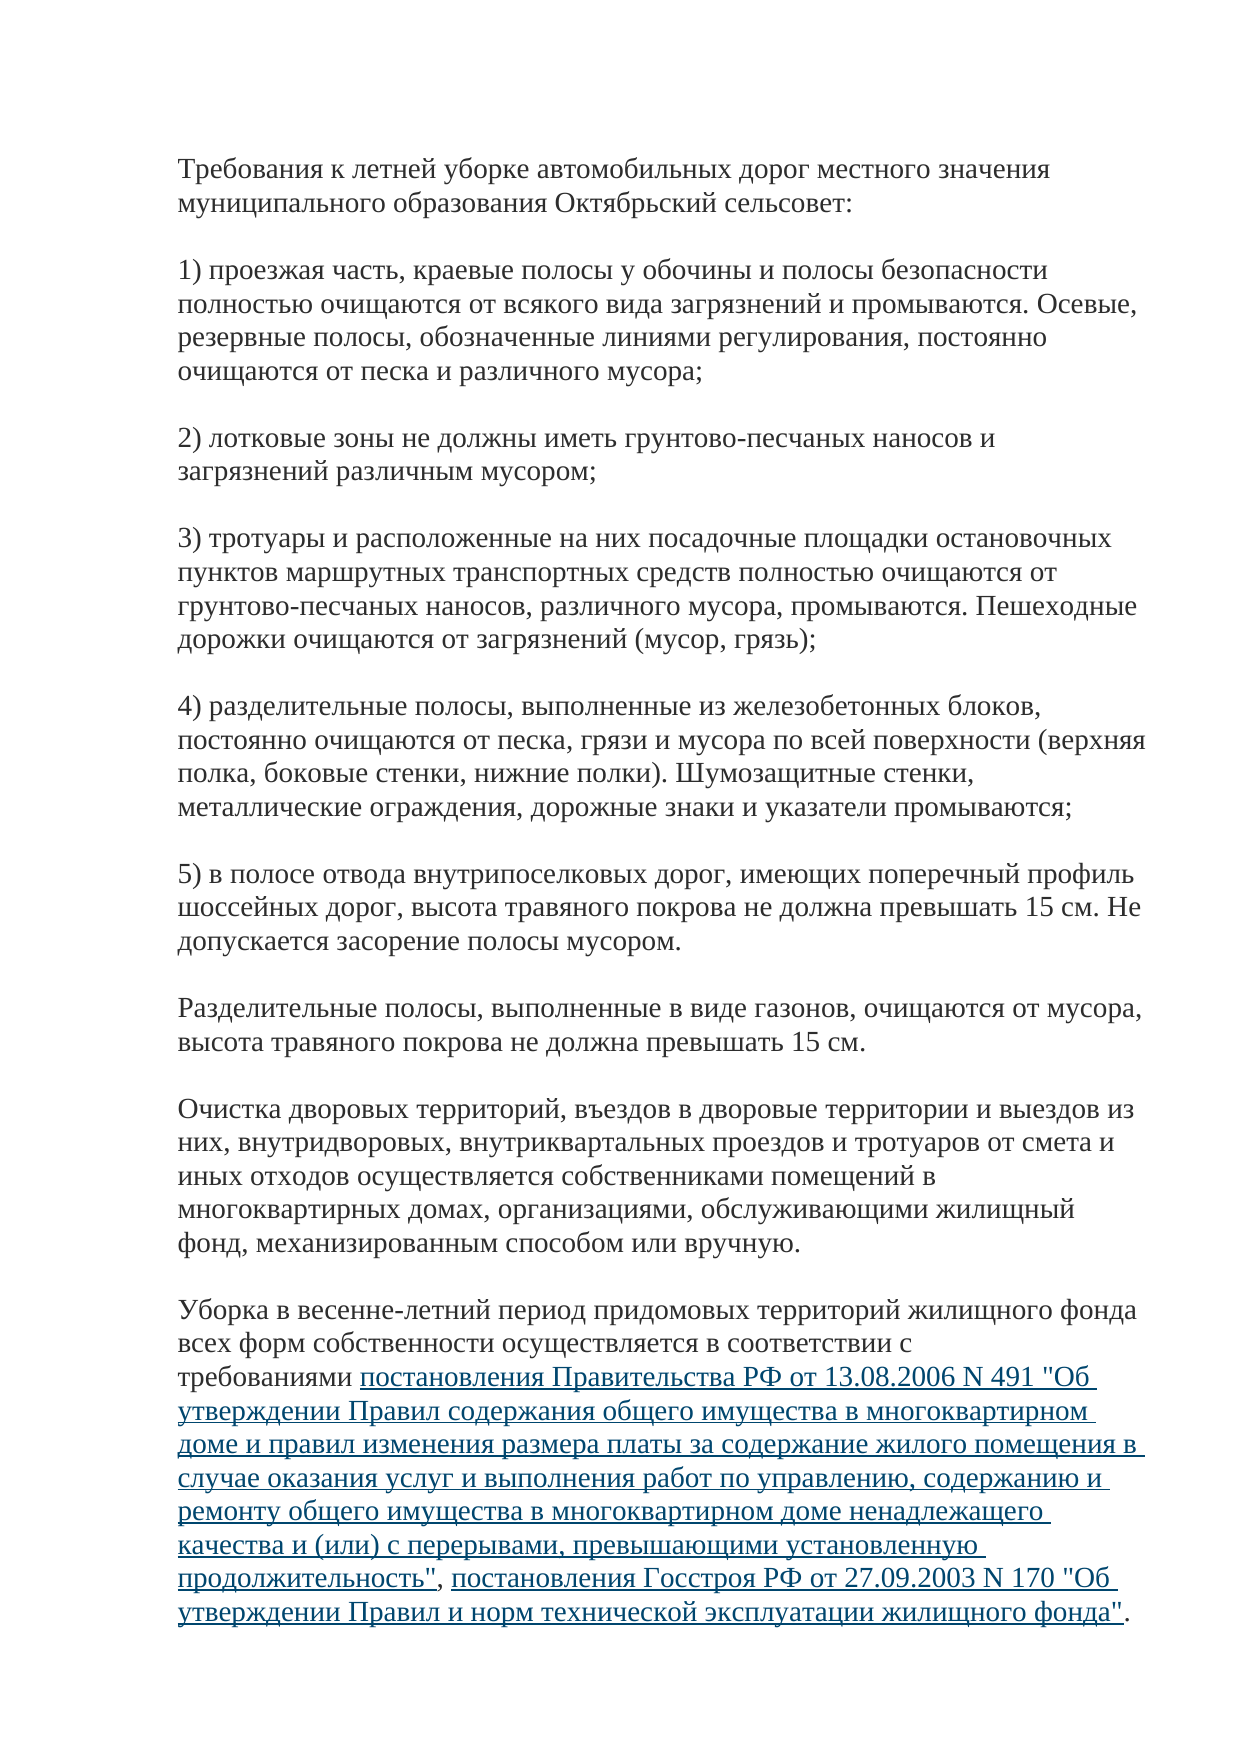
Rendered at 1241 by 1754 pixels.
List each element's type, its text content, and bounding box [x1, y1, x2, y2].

text 2) лотковые зоны не должны иметь грунтово-песчаных наносов и загрязнений различным мусором; [177, 386, 1152, 487]
text Уборка в весенне-летний период придомовых территорий жилищного фонда всех форм собственности осуществляется в соответствии с требованиями постановления Правительства РФ от 13.08.2006 N 491 "Об утверждении Правил содержания общего имущества в многоквартирном доме и правил изменения размера платы за содержание жилого помещения в случае оказания услуг и выполнения работ по управлению, содержанию и ремонту общего имущества в многоквартирном доме ненадлежащего качества и (или) с перерывами, превышающими установленную продолжительность", постановления Госстроя РФ от 27.09.2003 N 170 "Об утверждении Правил и норм технической эксплуатации жилищного фонда". [177, 1258, 1152, 1627]
text 1) проезжая часть, краевые полосы у обочины и полосы безопасности полностью очищаются от всякого вида загрязнений и промываются. Осевые, резервные полосы, обозначенные линиями регулирования, постоянно очищаются от песка и различного мусора; [177, 219, 1152, 386]
text Требования к летней уборке автомобильных дорог местного значения муниципального образования Октябрьский сельсовет: [177, 118, 1152, 219]
text Очистка дворовых территорий, въездов в дворовые территории и выездов из них, внутридворовых, внутриквартальных проездов и тротуаров от смета и иных отходов осуществляется собственниками помещений в многоквартирных домах, организациями, обслуживающими жилищный фонд, механизированным способом или вручную. [177, 1057, 1152, 1258]
text 3) тротуары и расположенные на них посадочные площадки остановочных пунктов маршрутных транспортных средств полностью очищаются от грунтово-песчаных наносов, различного мусора, промываются. Пешеходные дорожки очищаются от загрязнений (мусор, грязь); [177, 487, 1152, 655]
text 5) в полосе отвода внутрипоселковых дорог, имеющих поперечный профиль шоссейных дорог, высота травяного покрова не должна превышать 15 см. Не допускается засорение полосы мусором. [177, 822, 1152, 957]
text 4) разделительные полосы, выполненные из железобетонных блоков, постоянно очищаются от песка, грязи и мусора по всей поверхности (верхняя полка, боковые стенки, нижние полки). Шумозащитные стенки, металлические ограждения, дорожные знаки и указатели промываются; [177, 655, 1152, 822]
text Разделительные полосы, выполненные в виде газонов, очищаются от мусора, высота травяного покрова не должна превышать 15 см. [177, 957, 1152, 1057]
